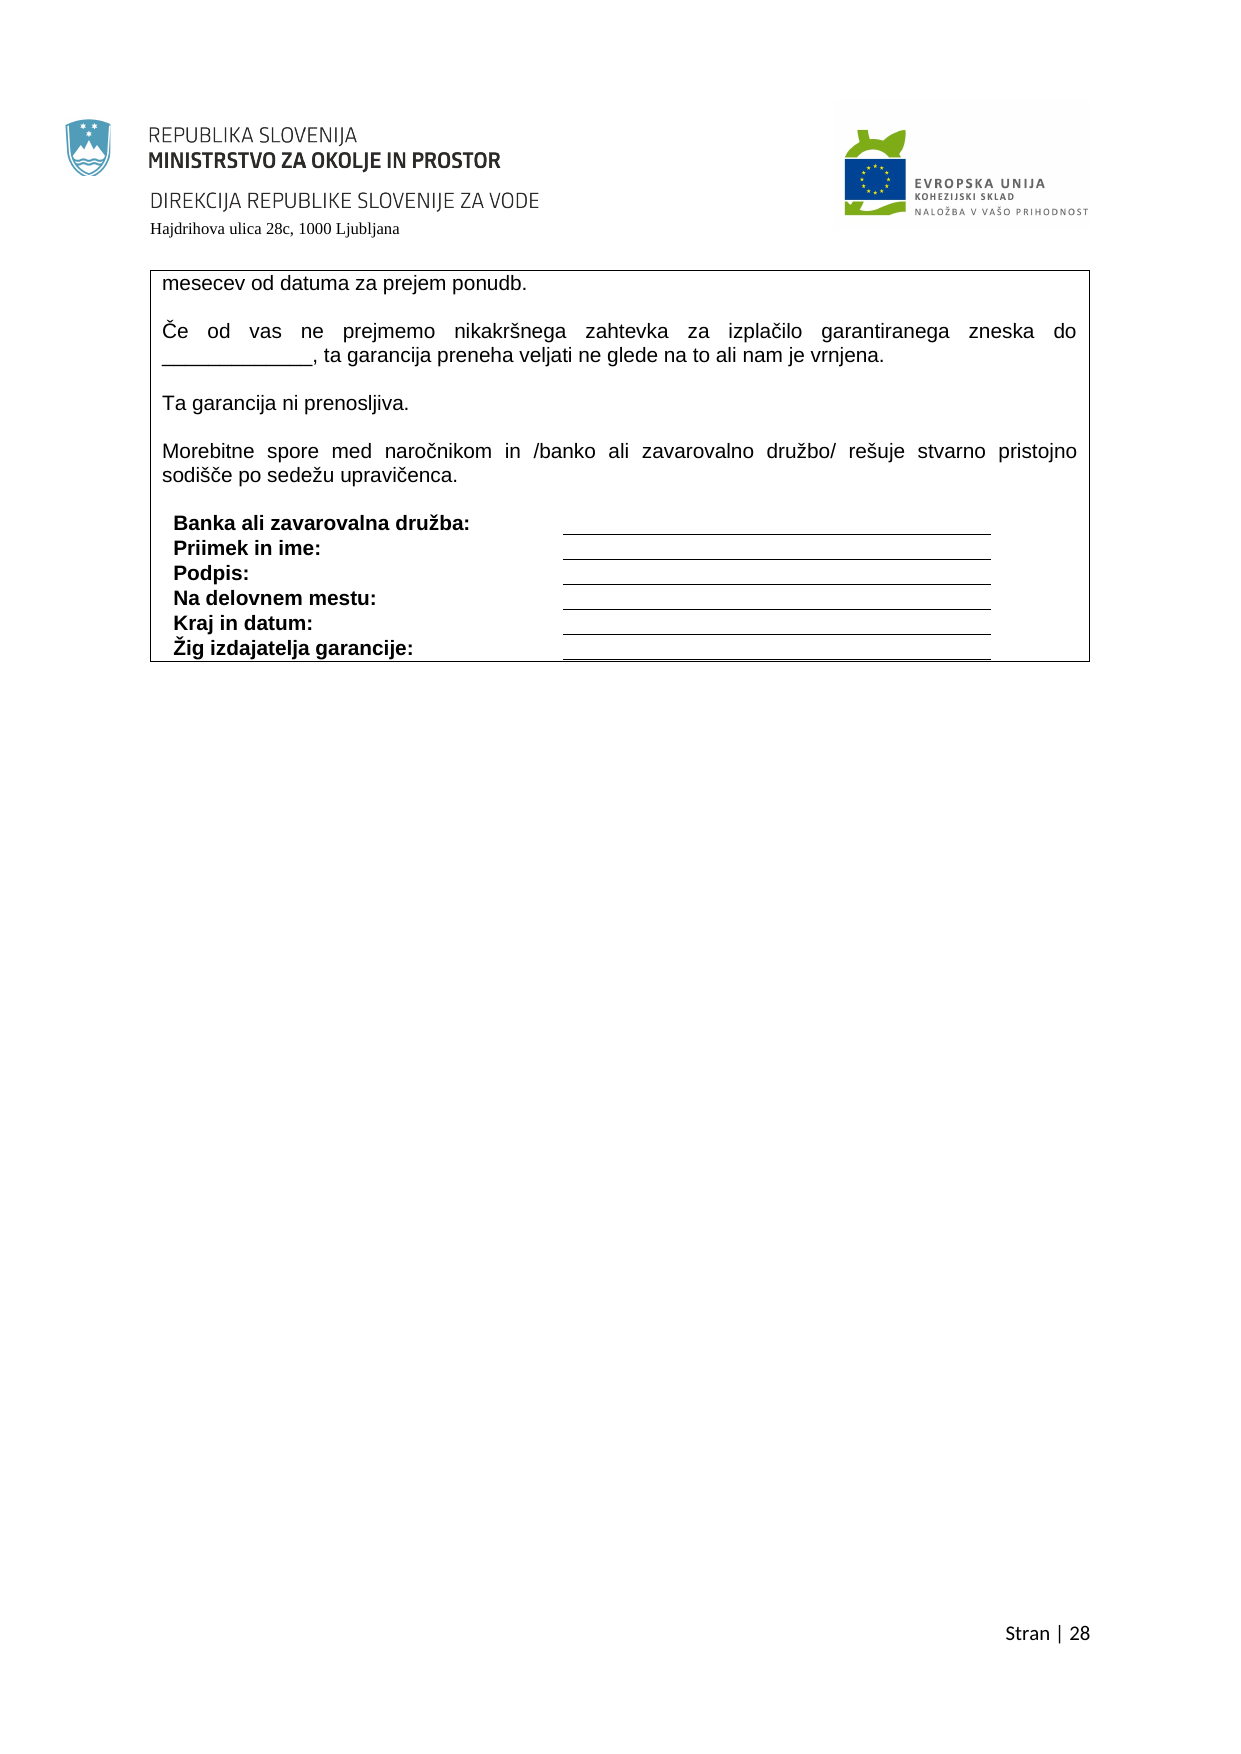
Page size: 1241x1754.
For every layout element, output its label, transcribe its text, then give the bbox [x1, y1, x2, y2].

picture [63, 118, 111, 176]
picture [833, 100, 1091, 230]
picture [149, 115, 539, 212]
